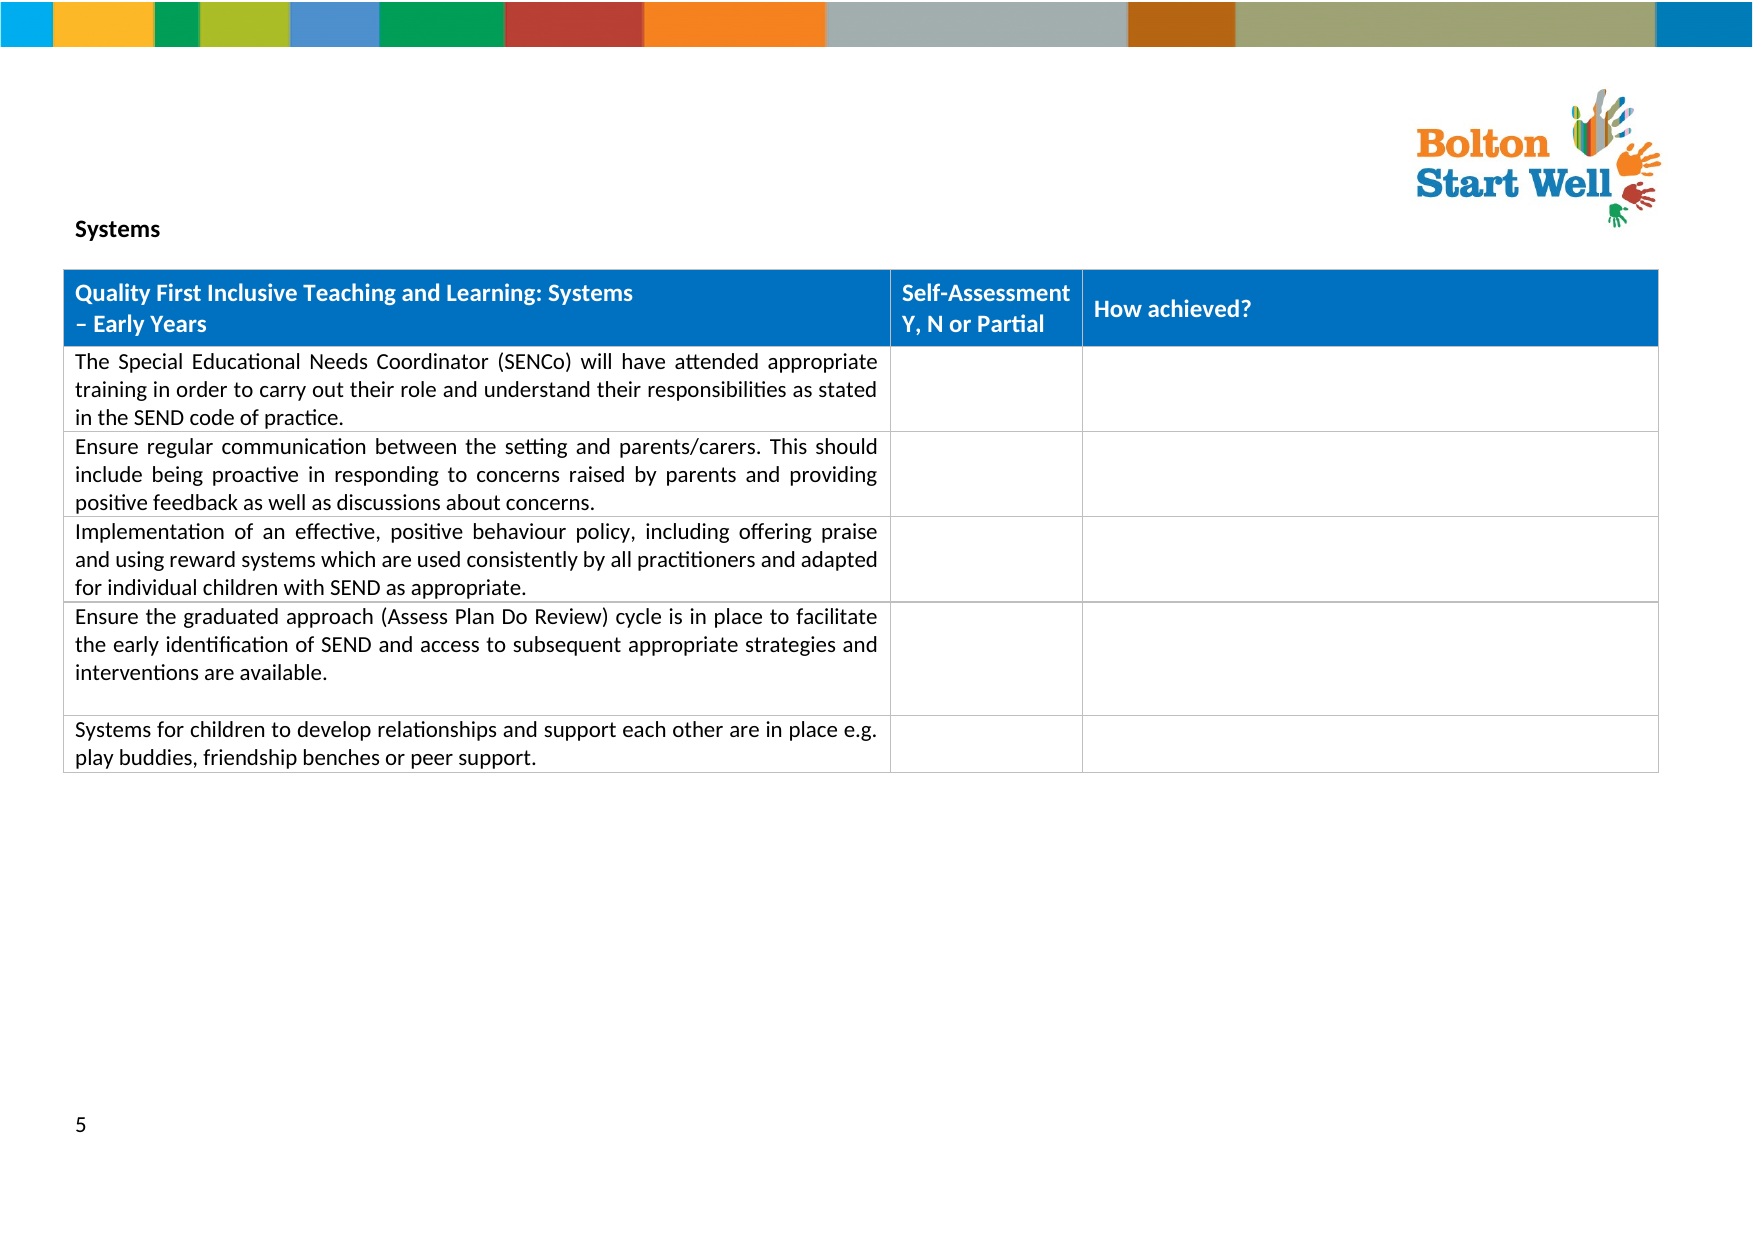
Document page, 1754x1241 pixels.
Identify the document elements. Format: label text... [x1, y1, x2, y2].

table_cell [891, 517, 1082, 601]
table_header Self-Assessment Y, N or Partial [891, 270, 1082, 346]
table_cell [1083, 432, 1658, 516]
table_cell The Special Educational Needs Coordinator (SENCo) will have attended appropriate training in order to carry out their role and understand their responsibilities as stated in the SEND code of practice. [64, 347, 890, 431]
table_cell Systems for children to develop relationships and support each other are in place e.g. play buddies, friendship benches or peer support. [64, 716, 890, 772]
table_header Quality First Inclusive Teaching and Learning: Systems – Early Years [64, 270, 890, 346]
subtitle Systems [75, 213, 1679, 244]
table_cell [891, 432, 1082, 516]
table_cell Ensure regular communication between the setting and parents/carers. This should include being proactive in responding to concerns raised by parents and providing positive feedback as well as discussions about concerns. [64, 432, 890, 516]
table_cell [1083, 347, 1658, 431]
table_header How achieved? [1083, 270, 1658, 346]
table_cell [891, 347, 1082, 431]
table_cell Implementation of an effective, positive behaviour policy, including offering praise and using reward systems which are used consistently by all practitioners and adapted for individual children with SEND as appropriate. [64, 517, 890, 601]
table_cell Ensure the graduated approach (Assess Plan Do Review) cycle is in place to facilitate the early identification of SEND and access to subsequent appropriate strategies and interventions are available. [64, 603, 890, 714]
table_cell [891, 603, 1082, 714]
table_cell [891, 716, 1082, 772]
picture [1398, 75, 1677, 238]
table_cell [1083, 716, 1658, 772]
table_cell [1083, 603, 1658, 714]
table_cell [1083, 517, 1658, 601]
